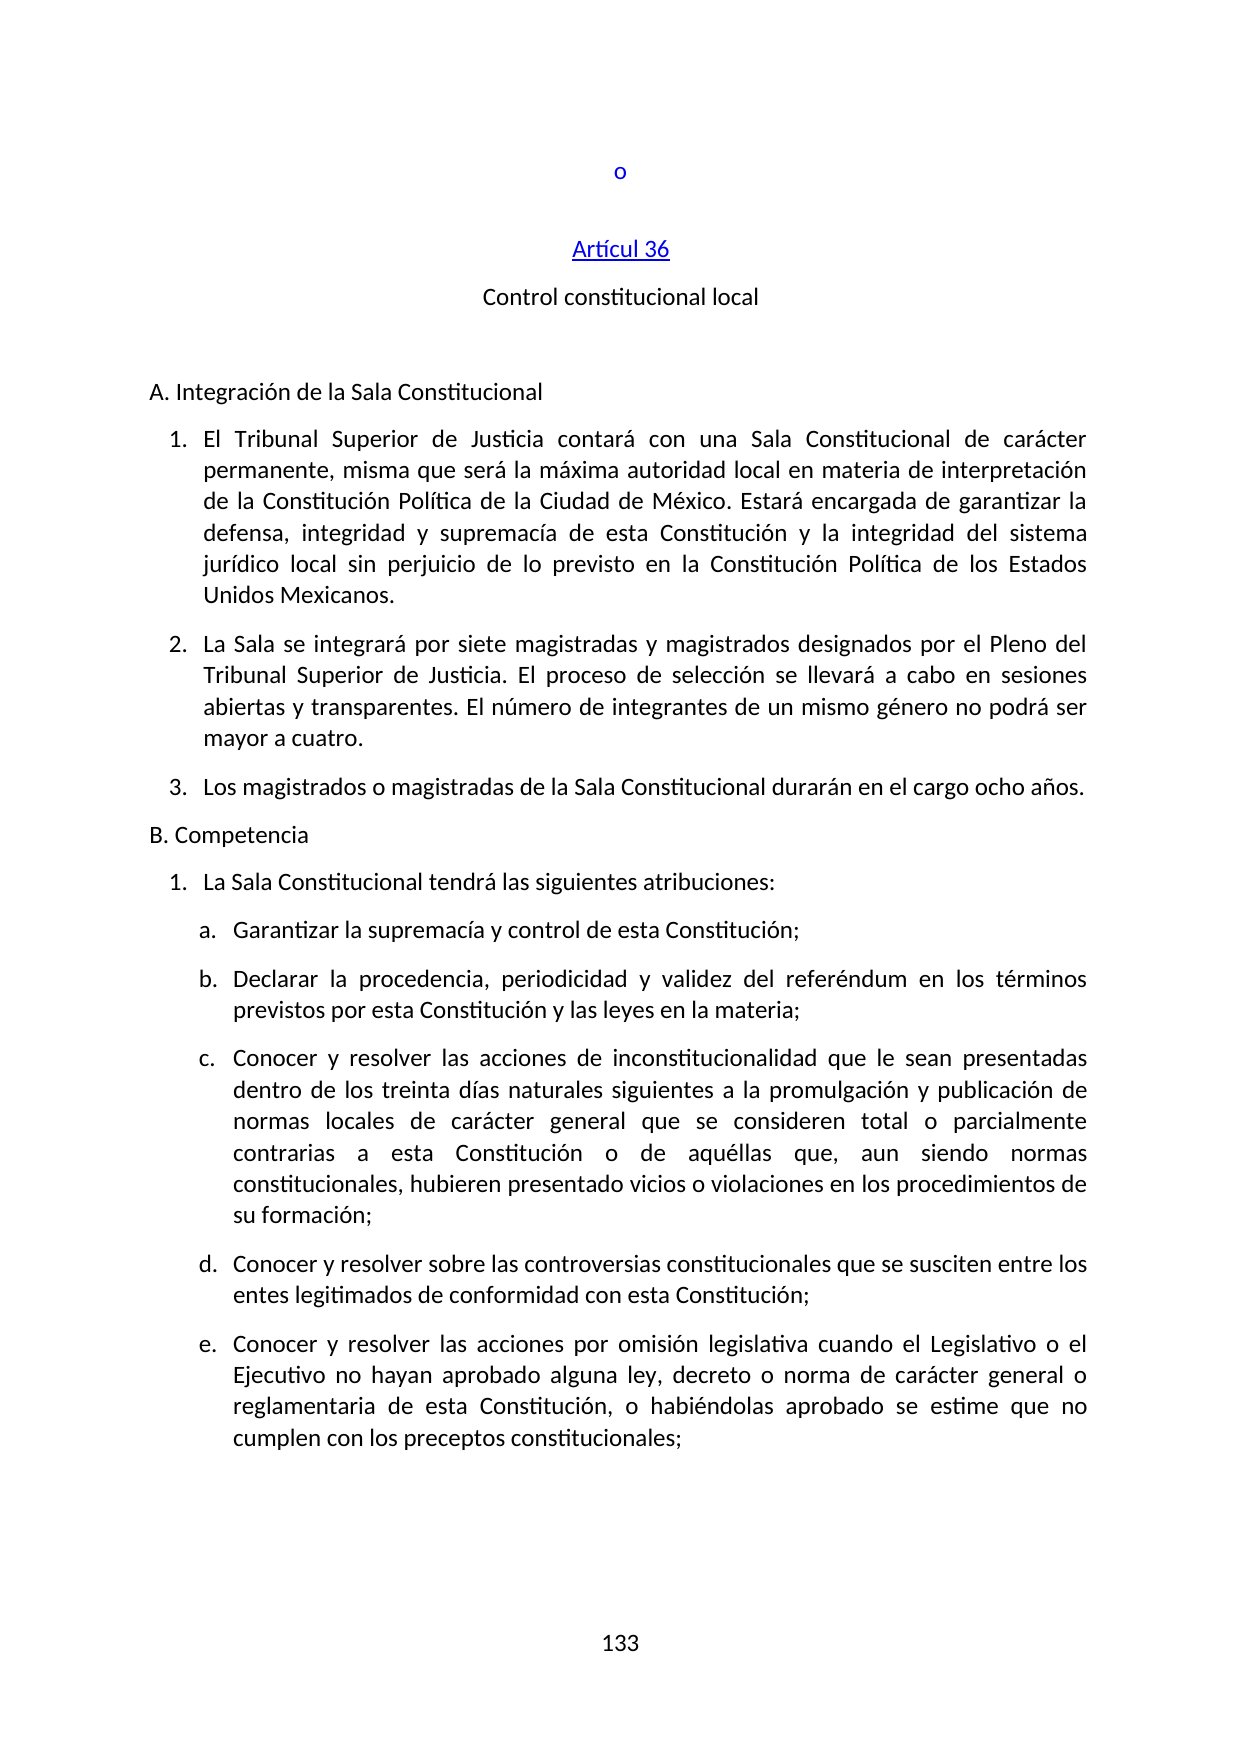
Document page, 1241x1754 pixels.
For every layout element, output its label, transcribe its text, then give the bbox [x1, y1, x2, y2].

text B. Competencia [149, 819, 1092, 850]
list Conocer y resolver las acciones por omisión legislativa cuando el Legislativo o el Ejecutivo no hayan aprobado alguna ley, decreto o norma de carácter general o reglamentaria de esta Constitución, o habiéndolas aprobado se estime que no cumplen con los preceptos constitucionales; [198, 1328, 1089, 1452]
text Control constitucional local [150, 281, 1092, 311]
list Los magistrados o magistradas de la Sala Constitucional durarán en el cargo ocho años. [169, 771, 1089, 801]
list El Tribunal Superior de Justicia contará con una Sala Constitucional de carácter permanente, misma que será la máxima autoridad local en materia de interpretación de la Constitución Política de la Ciudad de México. Estará encargada de garantizar la defensa, integridad y supremacía de esta Constitución y la integridad del sistema jurídico local sin perjuicio de lo previsto en la Constitución Política de los Estados Unidos Mexicanos. [169, 423, 1089, 610]
list La Sala se integrará por siete magistradas y magistrados designados por el Pleno del Tribunal Superior de Justicia. El proceso de selección se llevará a cabo en sesiones abiertas y transparentes. El número de integrantes de un mismo género no podrá ser mayor a cuatro. [169, 628, 1089, 753]
list Garantizar la supremacía y control de esta Constitución; [198, 914, 1089, 945]
text Artícul 36 [150, 233, 1092, 263]
list Conocer y resolver sobre las controversias constitucionales que se susciten entre los entes legitimados de conformidad con esta Constitución; [198, 1248, 1089, 1310]
list Declarar la procedencia, periodicidad y validez del referéndum en los términos previstos por esta Constitución y las leyes en la materia; [198, 963, 1089, 1024]
text A. Integración de la Sala Constitucional [149, 376, 1092, 407]
list La Sala Constitucional tendrá las siguientes atribuciones: [169, 866, 1089, 896]
list Conocer y resolver las acciones de inconstitucionalidad que le sean presentadas dentro de los treinta días naturales siguientes a la promulgación y publicación de normas locales de carácter general que se consideren total o parcialmente contrarias a esta Constitución o de aquéllas que, aun siendo normas constitucionales, hubieren presentado vicios o violaciones en los procedimientos de su formación; [198, 1043, 1089, 1230]
